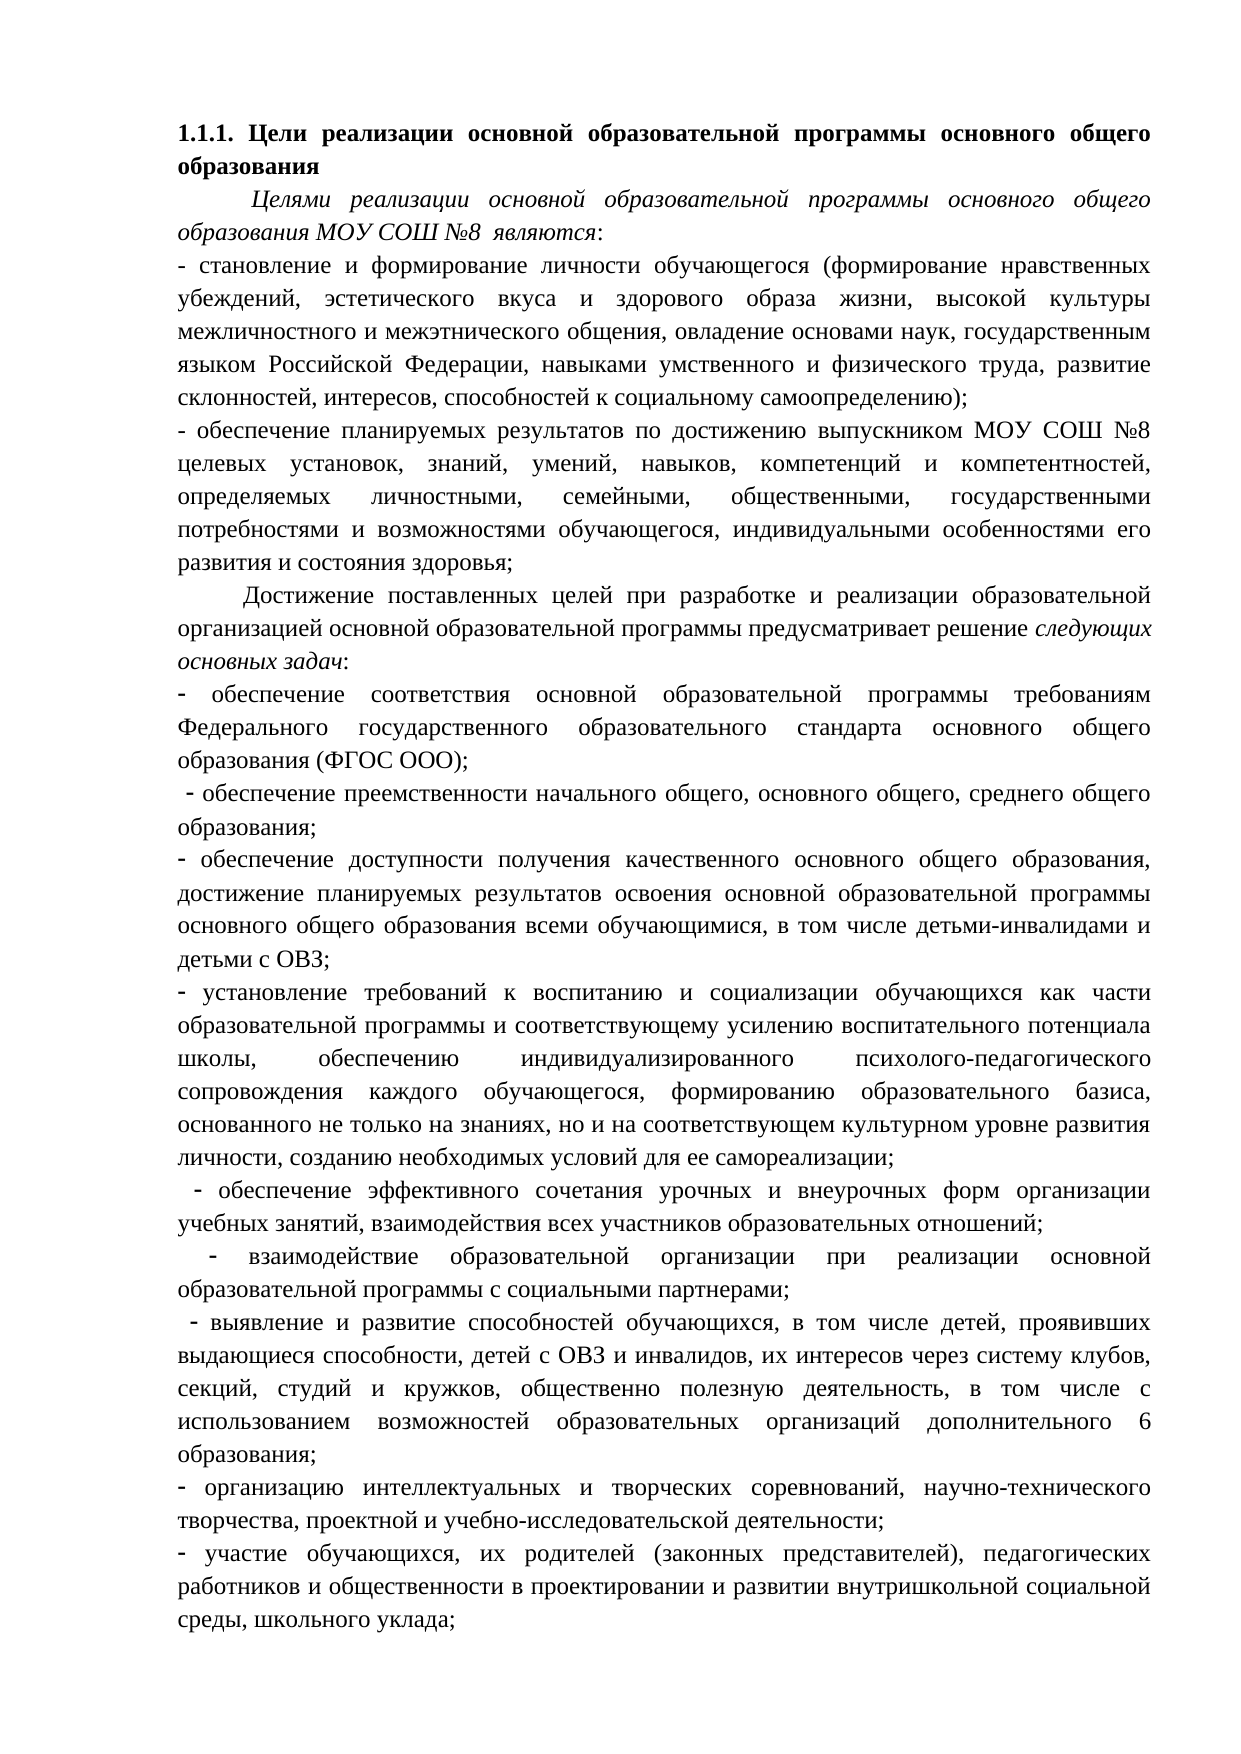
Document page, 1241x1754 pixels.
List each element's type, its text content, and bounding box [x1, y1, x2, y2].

text Целями реализации основной образовательной программы основного общего образования МОУ СОШ №8 являются: [177, 184, 1152, 246]
text организацию интеллектуальных и творческих соревнований, научно-технического творчества, проектной и учебно-исследовательской деятельности; [177, 1472, 1152, 1534]
text обеспечение соответствия основной образовательной программы требованиям Федерального государственного образовательного стандарта основного общего образования (ФГОС ООО); [177, 679, 1152, 774]
text взаимодействие образовательной организации при реализации основной образовательной программы с социальными партнерами; [177, 1241, 1152, 1303]
text участие обучающихся, их родителей (законных представителей), педагогических работников и общественности в проектировании и развитии внутришкольной социальной среды, школьного уклада; [177, 1538, 1152, 1633]
text установление требований к воспитанию и социализации обучающихся как части образовательной программы и соответствующему усилению воспитательного потенциала школы, обеспечению индивидуализированного психолого-педагогического сопровождения каждого обучающегося, формированию образовательного базиса, основанного не только на знаниях, но и на соответствующем культурном уровне развития личности, созданию необходимых условий для ее самореализации; [177, 977, 1152, 1171]
text обеспечение доступности получения качественного основного общего образования, достижение планируемых результатов освоения основной образовательной программы основного общего образования всеми обучающимися, в том числе детьми-инвалидами и детьми с ОВЗ; [177, 844, 1152, 972]
text Достижение поставленных целей при разработке и реализации образовательной организацией основной образовательной программы предусматривает решение следующих основных задач: [177, 580, 1152, 675]
text 1.1.1. Цели реализации основной образовательной программы основного общего образования [177, 118, 1152, 180]
text обеспечение преемственности начального общего, основного общего, среднего общего образования; [177, 778, 1152, 840]
text обеспечение эффективного сочетания урочных и внеурочных форм организации учебных занятий, взаимодействия всех участников образовательных отношений; [177, 1175, 1152, 1237]
text - обеспечение планируемых результатов по достижению выпускником МОУ СОШ №8 целевых установок, знаний, умений, навыков, компетенций и компетентностей, определяемых личностными, семейными, общественными, государственными потребностями и возможностями обучающегося, индивидуальными особенностями его развития и состояния здоровья; [177, 415, 1152, 576]
text выявление и развитие способностей обучающихся, в том числе детей, проявивших выдающиеся способности, детей с ОВЗ и инвалидов, их интересов через систему клубов, секций, студий и кружков, общественно полезную деятельность, в том числе с использованием возможностей образовательных организаций дополнительного 6 образования; [177, 1307, 1152, 1468]
text - становление и формирование личности обучающегося (формирование нравственных убеждений, эстетического вкуса и здорового образа жизни, высокой культуры межличностного и межэтнического общения, овладение основами наук, государственным языком Российской Федерации, навыками умственного и физического труда, развитие склонностей, интересов, способностей к социальному самоопределению); [177, 250, 1152, 411]
